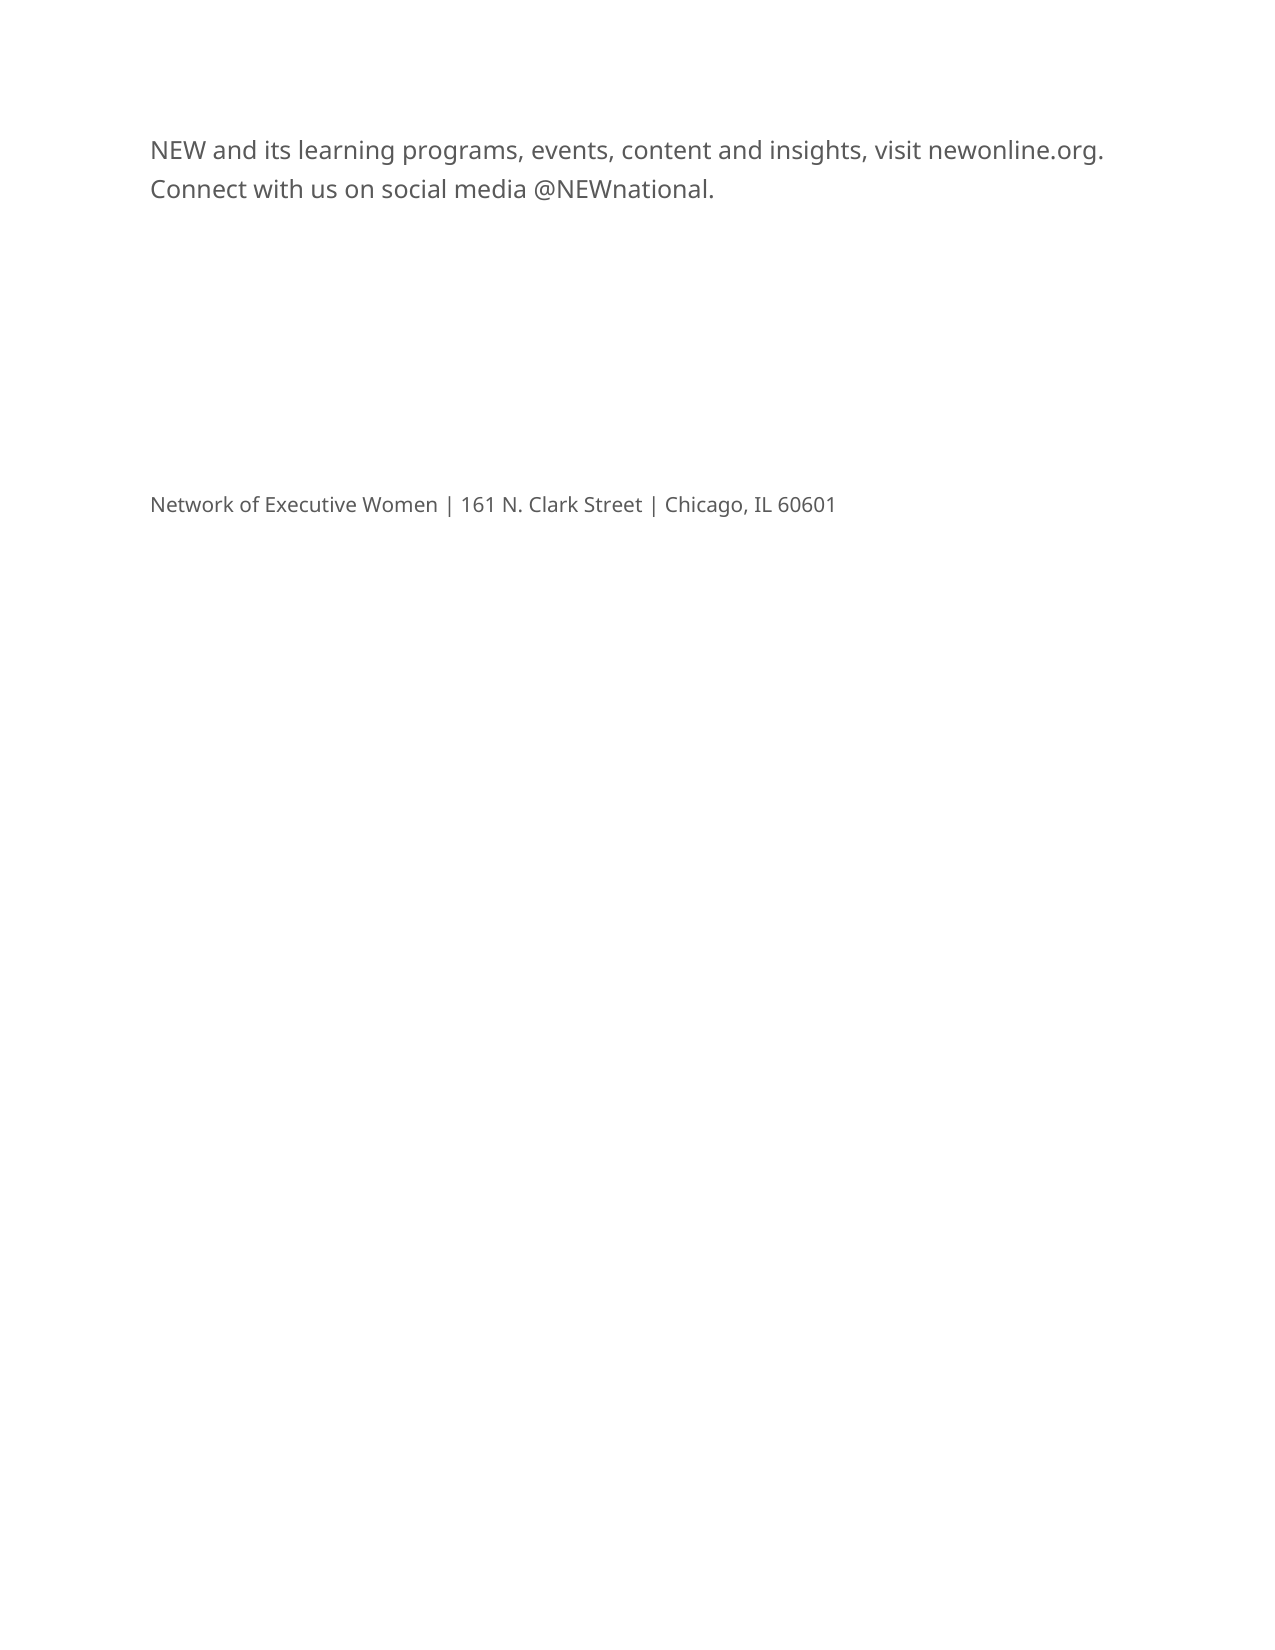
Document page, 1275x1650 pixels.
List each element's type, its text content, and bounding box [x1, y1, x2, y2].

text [150, 132, 1125, 206]
text Network of Executive Women | 161 N. Clark Street | Chicago, IL 60601 [150, 490, 1125, 518]
